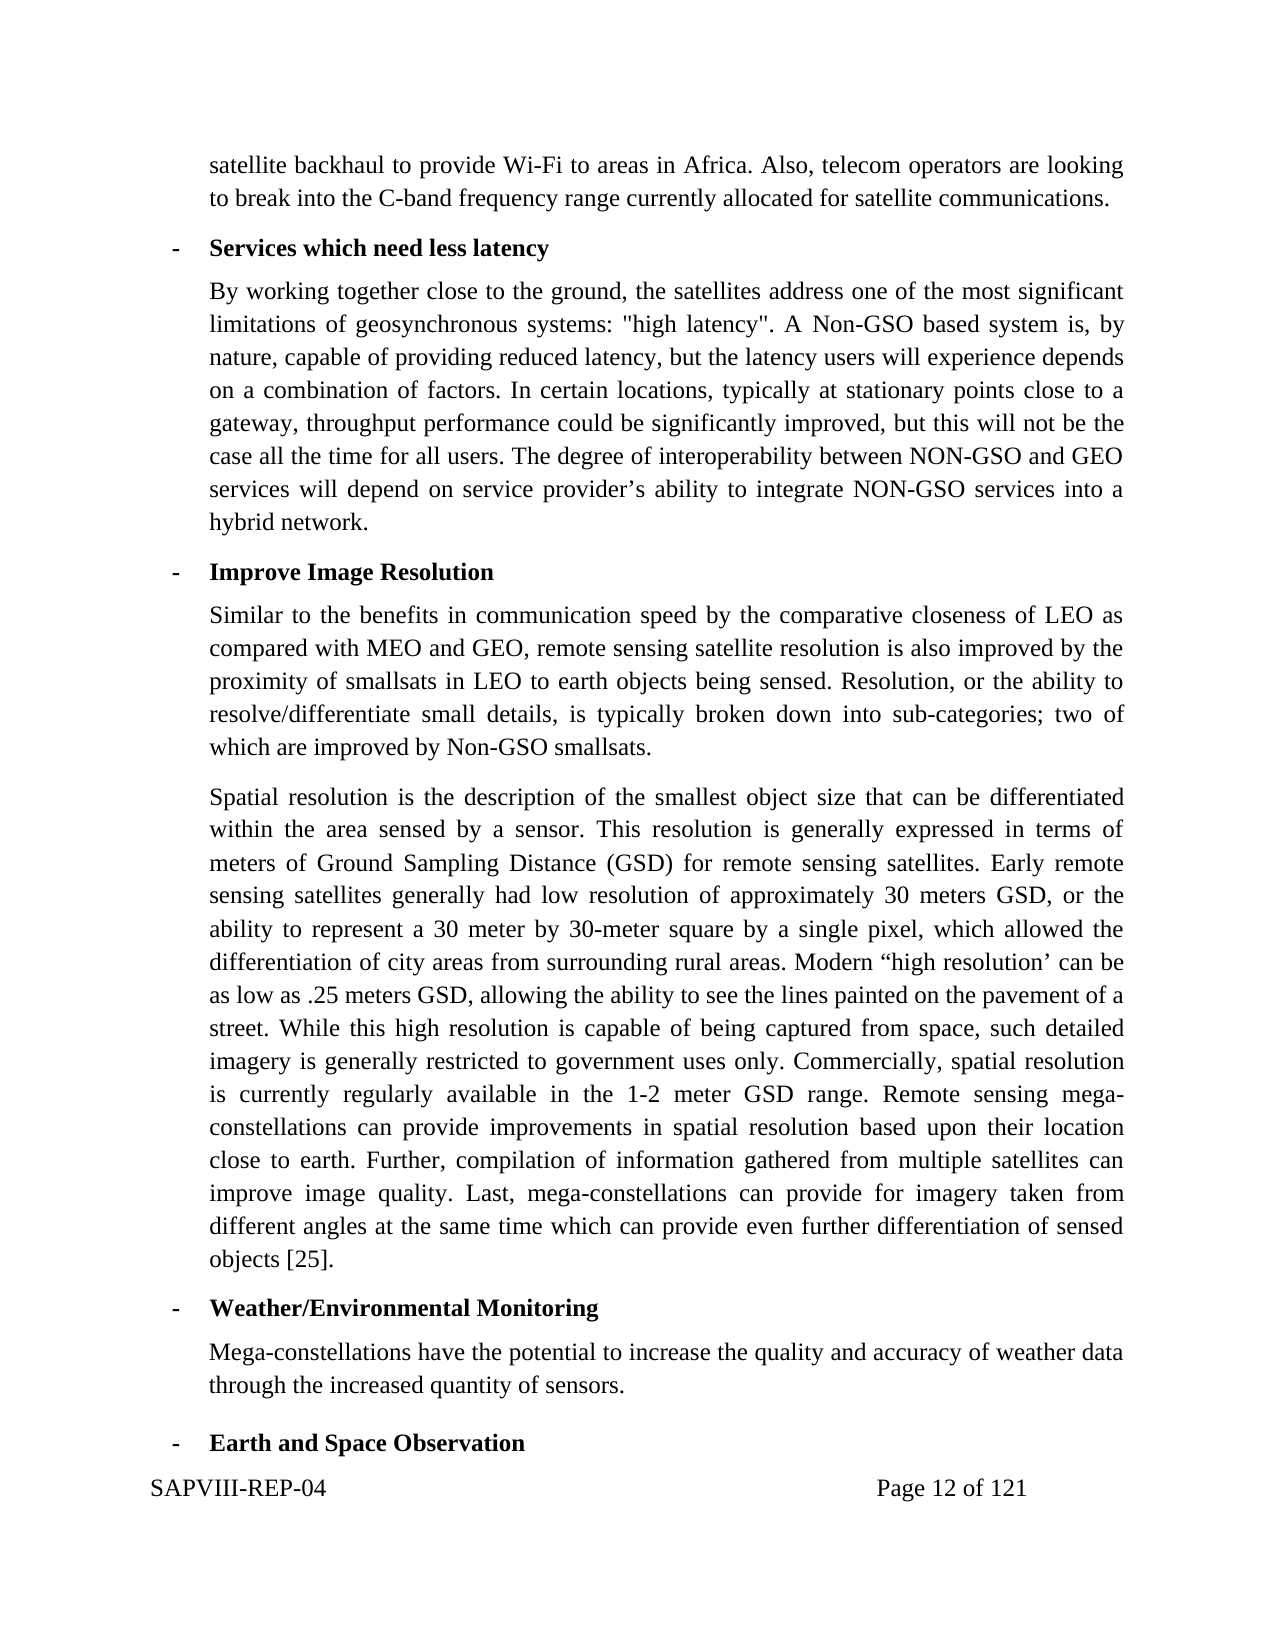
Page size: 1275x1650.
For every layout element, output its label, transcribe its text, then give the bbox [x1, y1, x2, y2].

list Earth and Space Observation [172, 1428, 1125, 1456]
text Mega-constellations have the potential to increase the quality and accuracy of weather data through the increased quantity of sensors. [208, 1337, 1125, 1398]
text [209, 150, 1125, 212]
list Weather/Environmental Monitoring [172, 1293, 1125, 1322]
text By working together close to the ground, the satellites address one of the most significant limitations of geosynchronous systems: "high latency". A Non-GSO based system is, by nature, capable of providing reduced latency, but the latency users will experience depends on a combination of factors. In certain locations, typically at stationary points close to a gateway, throughput performance could be significantly improved, but this will not be the case all the time for all users. The degree of interoperability between NON-GSO and GEO services will depend on service provider’s ability to integrate NON-GSO services into a hybrid network. [209, 276, 1125, 536]
list Services which need less latency [172, 233, 1125, 261]
list Improve Image Resolution [172, 557, 1125, 585]
text Similar to the benefits in communication speed by the comparative closeness of LEO as compared with MEO and GEO, remote sensing satellite resolution is also improved by the proximity of smallsats in LEO to earth objects being sensed. Resolution, or the ability to resolve/differentiate small details, is typically broken down into sub-categories; two of which are improved by Non-GSO smallsats. [209, 600, 1125, 761]
text Spatial resolution is the description of the smallest object size that can be differentiated within the area sensed by a sensor. This resolution is generally expressed in terms of meters of Ground Sampling Distance (GSD) for remote sensing satellites. Early remote sensing satellites generally had low resolution of approximately 30 meters GSD, or the ability to represent a 30 meter by 30-meter square by a single pixel, which allowed the differentiation of city areas from surrounding rural areas. Modern “high resolution’ can be as low as .25 meters GSD, allowing the ability to see the lines painted on the pavement of a street. While this high resolution is capable of being captured from space, such detailed imagery is generally restricted to government uses only. Commercially, spatial resolution is currently regularly available in the 1-2 meter GSD range. Remote sensing mega-constellations can provide improvements in spatial resolution based upon their location close to earth. Further, compilation of information gathered from multiple satellites can improve image quality. Last, mega-constellations can provide for imagery taken from different angles at the same time which can provide even further differentiation of sensed objects ‎[25]. [209, 782, 1125, 1273]
